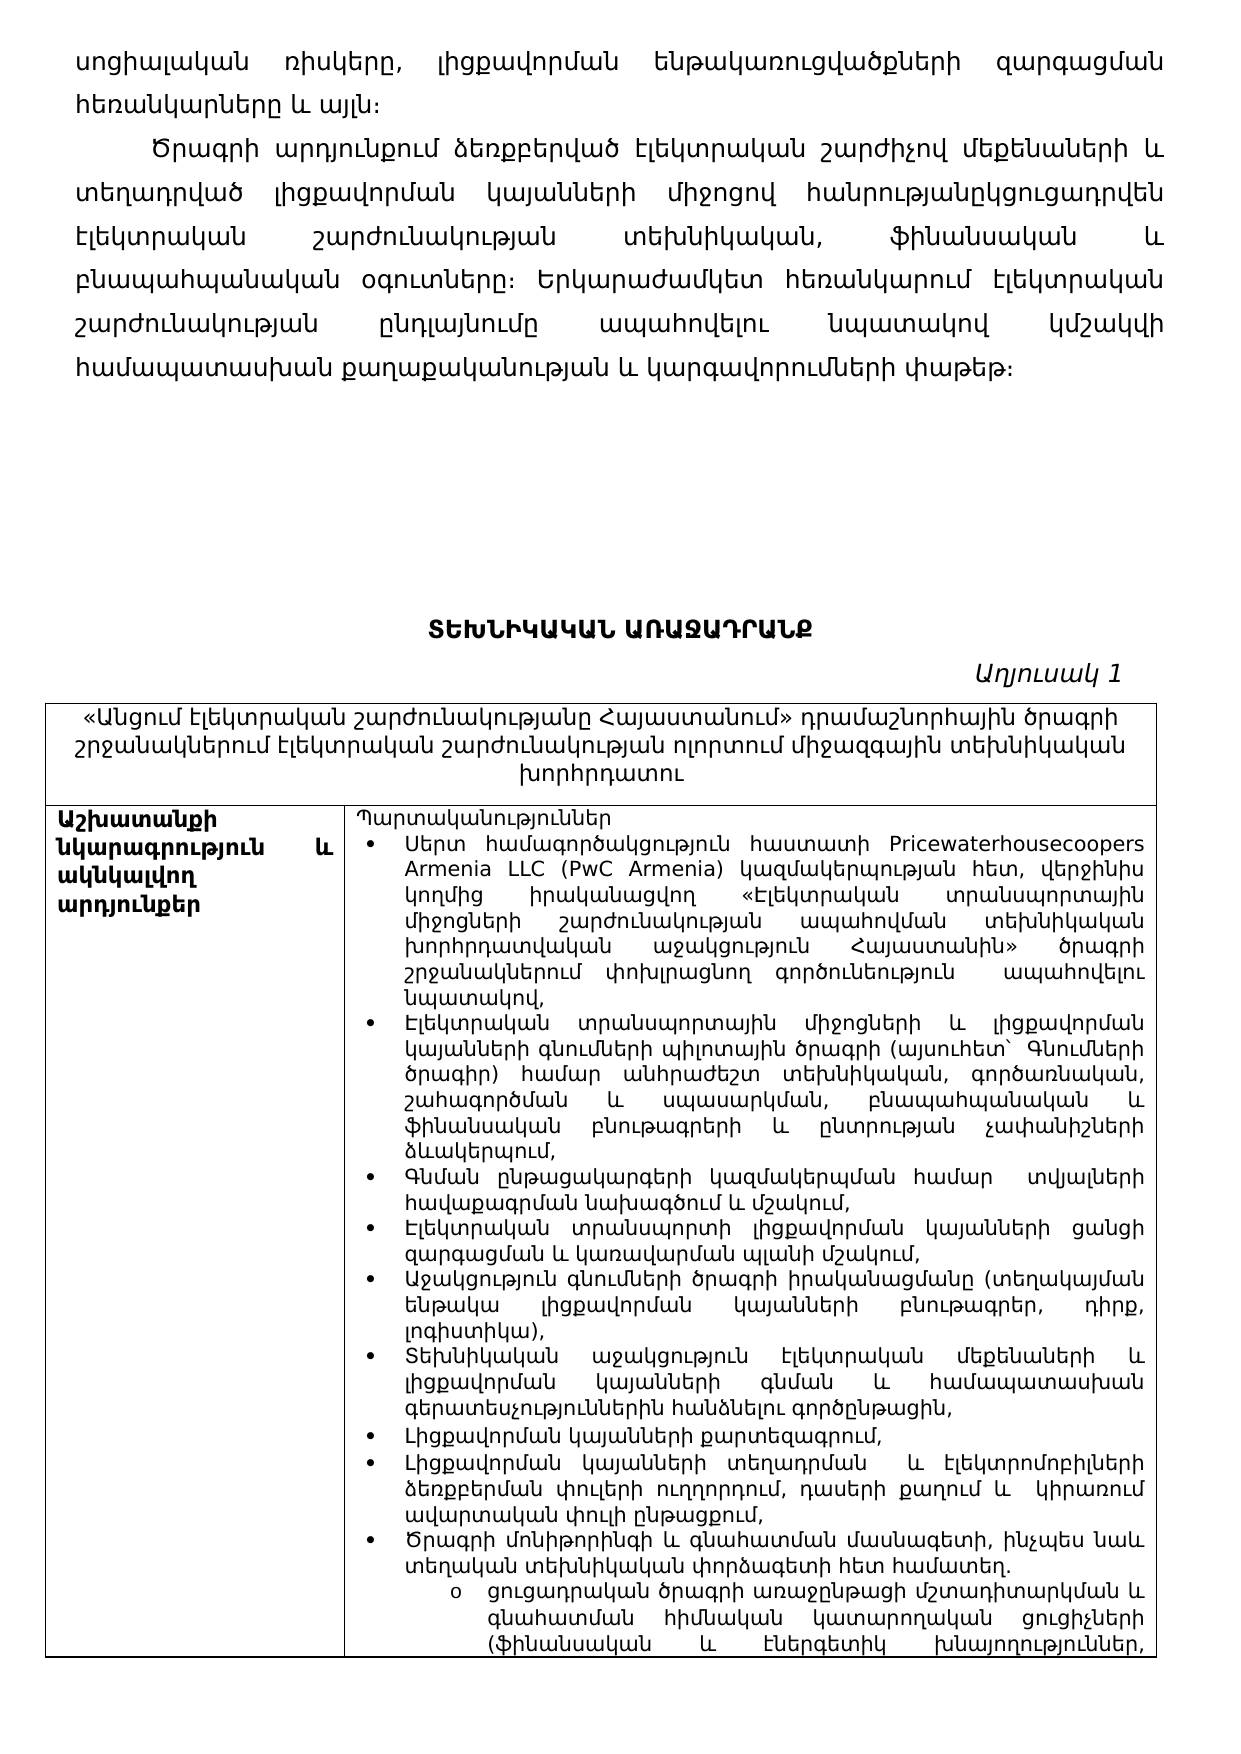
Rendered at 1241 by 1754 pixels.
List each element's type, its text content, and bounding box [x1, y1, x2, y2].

text ՏԵԽՆԻԿԱԿԱՆ ԱՌԱՋԱԴՐԱՆՔ [75, 615, 1165, 644]
text Ծրագրի արդյունքում ձեռքբերված էլեկտրական շարժիչով մեքենաների և տեղադրված լիցքավորման կայանների միջոցով հանրությանըկցուցադրվեն էլեկտրական շարժունակության տեխնիկական, ֆինանսական և բնապահպանական օգուտները։ Երկարաժամկետ հեռանկարում էլեկտրական շարժունակության ընդլայնումը ապահովելու նպատակով կմշակվի համապատասխան քաղաքականության և կարգավորումների փաթեթ։ [75, 134, 1165, 382]
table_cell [46, 806, 344, 1656]
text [75, 47, 1165, 120]
table_header «Անցում էլեկտրական շարժունակությանը Հայաստանում» դրամաշնորհային ծրագրի շրջանակներում էլեկտրական շարժունակության ոլորտում միջազգային տեխնիկական խորհրդատու [46, 704, 1156, 805]
text Աղյուսակ 1 [75, 659, 1165, 688]
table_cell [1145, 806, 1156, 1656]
